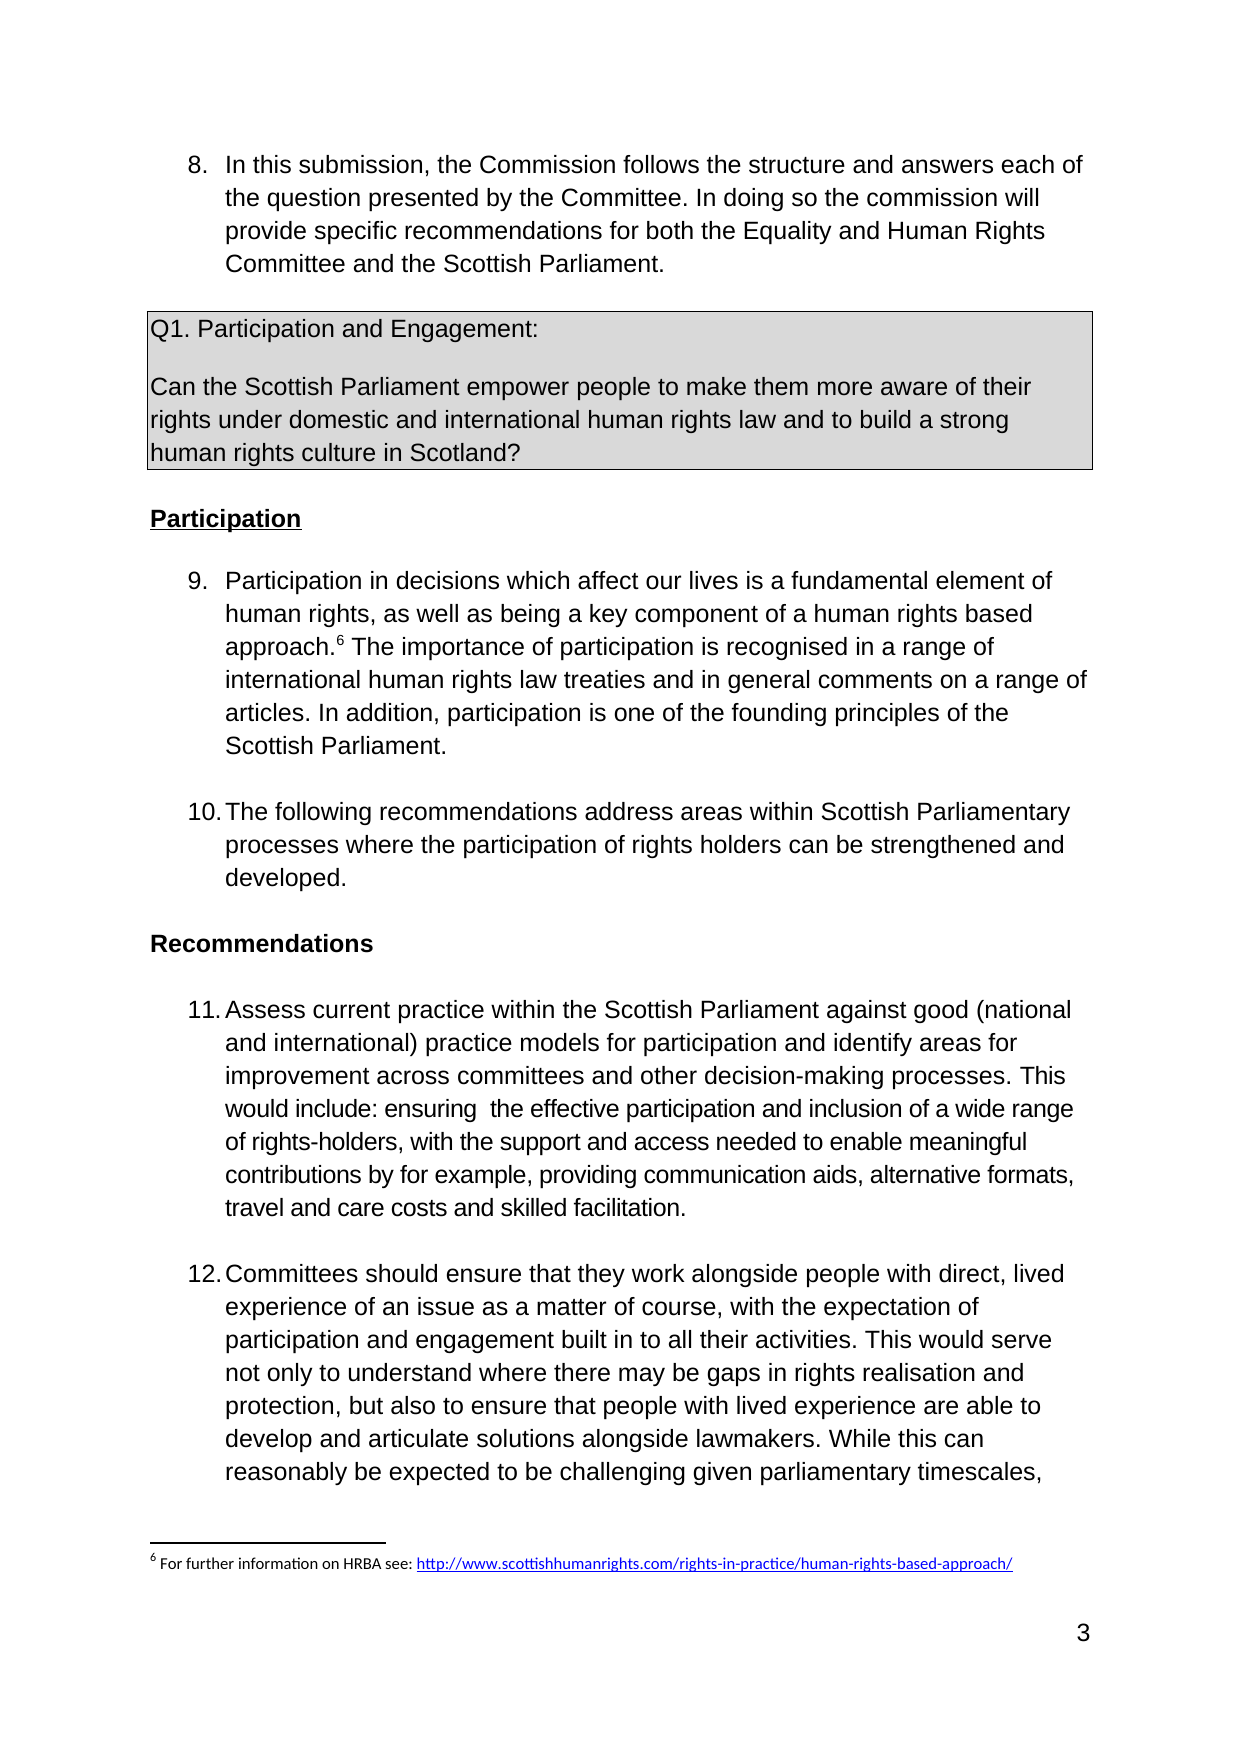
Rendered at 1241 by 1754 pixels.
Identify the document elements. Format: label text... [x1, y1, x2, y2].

text Participation [150, 504, 1090, 532]
text Can the Scottish Parliament empower people to make them more aware of their rights under domestic and international human rights law and to build a strong human rights culture in Scotland? [148, 369, 1092, 469]
text Q1. Participation and Engagement: [148, 312, 1092, 343]
list The following recommendations address areas within Scottish Parliamentary processes where the participation of rights holders can be strengthened and developed. [187, 797, 1090, 892]
text Recommendations [150, 929, 1090, 958]
list Assess current practice within the Scottish Parliament against good (national and international) practice models for participation and identify areas for improvement across committees and other decision-making processes. This would include: ensuring the effective participation and inclusion of a wide range of rights-holders, with the support and access needed to enable meaningful contributions by for example, providing communication aids, alternative formats, travel and care costs and skilled facilitation. [187, 995, 1090, 1222]
list In this submission, the Commission follows the structure and answers each of the question presented by the Committee. In doing so the commission will provide specific recommendations for both the Equality and Human Rights Committee and the Scottish Parliament. [187, 150, 1090, 278]
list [187, 1259, 1090, 1486]
list Participation in decisions which affect our lives is a fundamental element of human rights, as well as being a key component of a human rights based approach. The importance of participation is recognised in a range of international human rights law treaties and in general comments on a range of articles. In addition, participation is one of the founding principles of the Scottish Parliament. [187, 566, 1090, 760]
